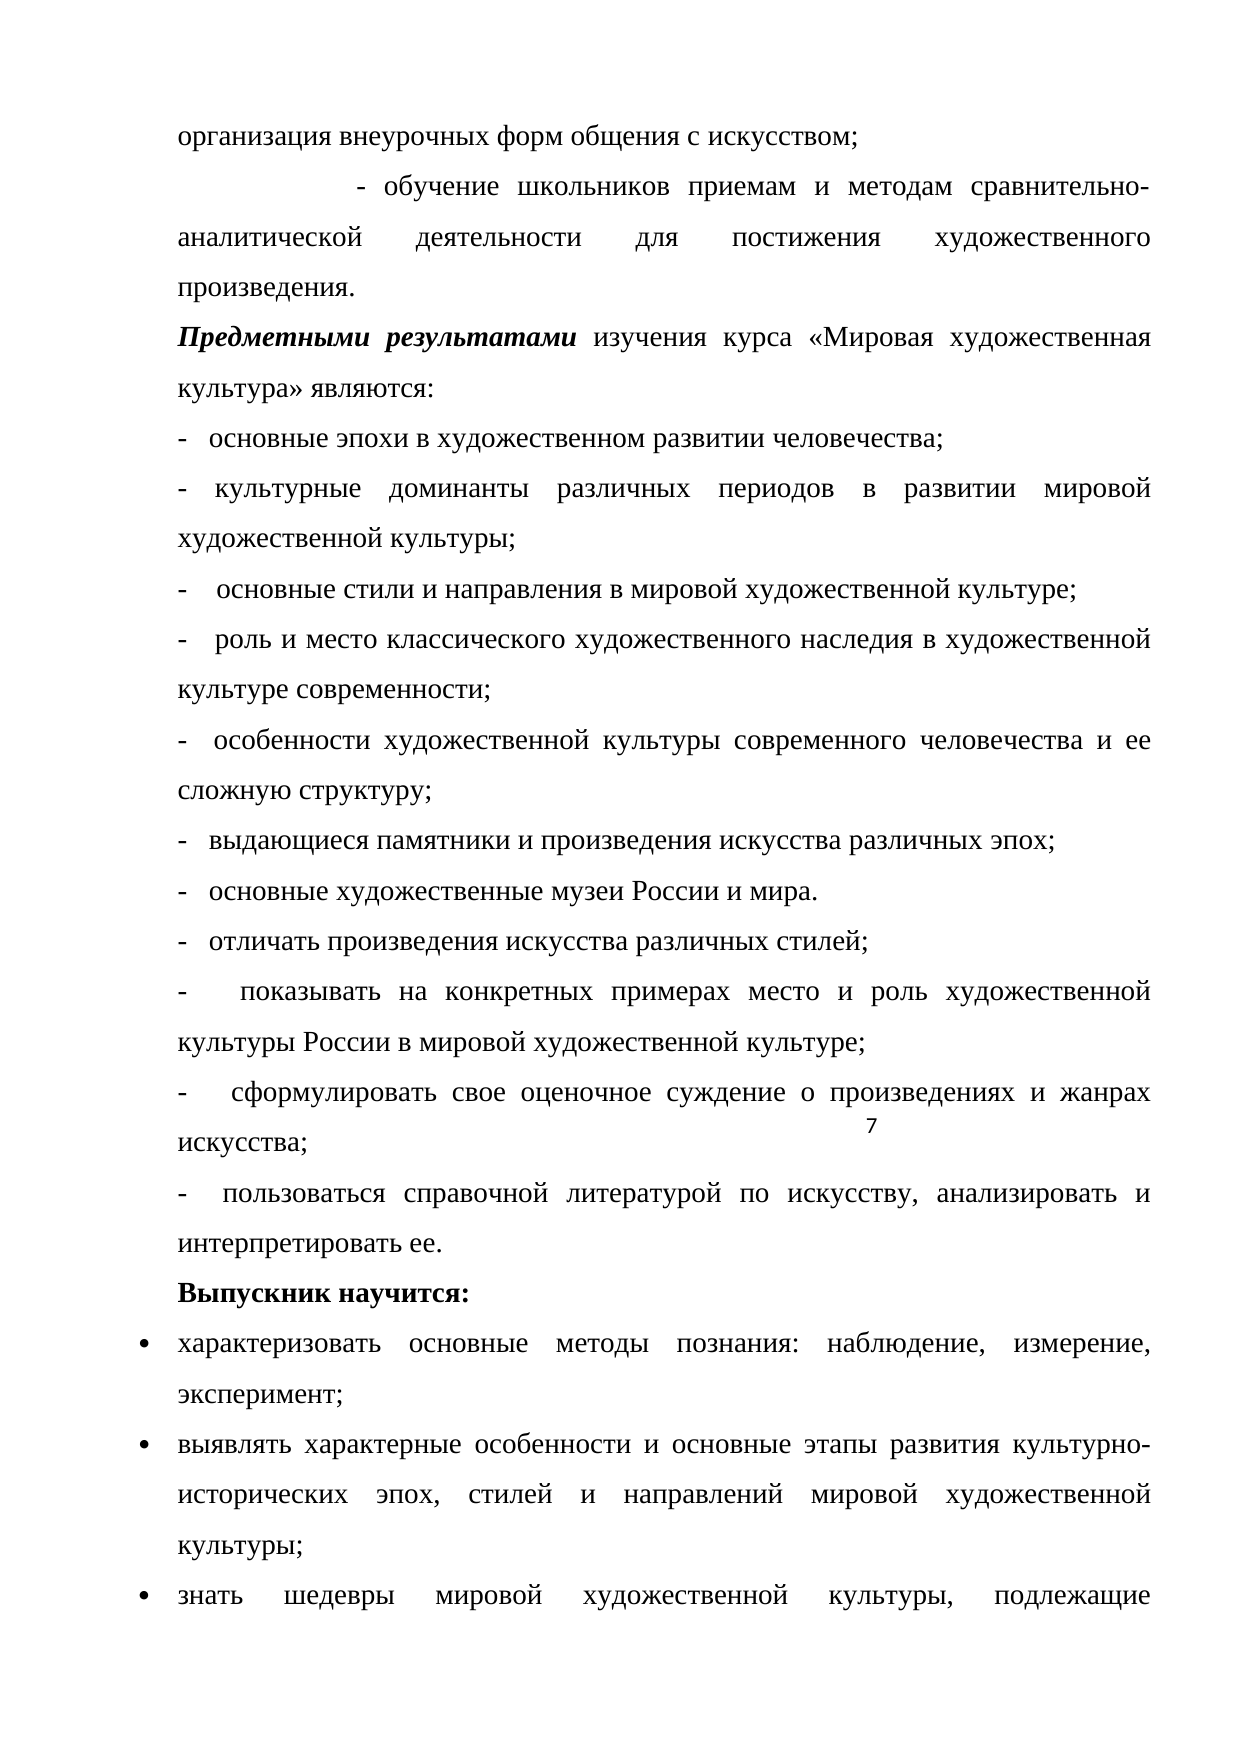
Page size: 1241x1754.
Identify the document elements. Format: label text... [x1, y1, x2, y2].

text - особенности художественной культуры современного человечества и ее сложную структуру; [177, 722, 1152, 806]
text - сформулировать свое оценочное суждение о произведениях и жанрах искусства; [177, 1074, 1152, 1158]
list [139, 1577, 1152, 1611]
text Выпускник научится: [177, 1275, 1152, 1309]
text - роль и место классического художественного наследия в художественной культуре современности; [177, 621, 1152, 705]
text - культурные доминанты различных периодов в развитии мировой художественной культуры; [177, 470, 1152, 554]
list выявлять характерные особенности и основные этапы развития культурно-исторических эпох, стилей и направлений мировой художественной культуры; [140, 1426, 1152, 1560]
text - основные эпохи в художественном развитии человечества; [177, 420, 1152, 453]
text - обучение школьников приемам и методам сравнительно-аналитической деятельности для постижения художественного произведения. [177, 168, 1152, 303]
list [177, 118, 1152, 152]
text - основные стили и направления в мировой художественной культуре; [177, 571, 1152, 604]
text - основные художественные музеи России и мира. [177, 873, 1152, 906]
text - пользоваться справочной литературой по искусству, анализировать и интерпретировать ее. [177, 1175, 1152, 1258]
text - отличать произведения искусства различных стилей; [177, 923, 1152, 957]
text - выдающиеся памятники и произведения искусства различных эпох; [177, 822, 1152, 856]
text Предметными результатами изучения курса «Мировая художественная культура» являются: [177, 319, 1152, 403]
text - показывать на конкретных примерах место и роль художественной культуры России в мировой художественной культуре; [177, 973, 1152, 1057]
list характеризовать основные методы познания: наблюдение, измерение, эксперимент; [140, 1326, 1152, 1409]
